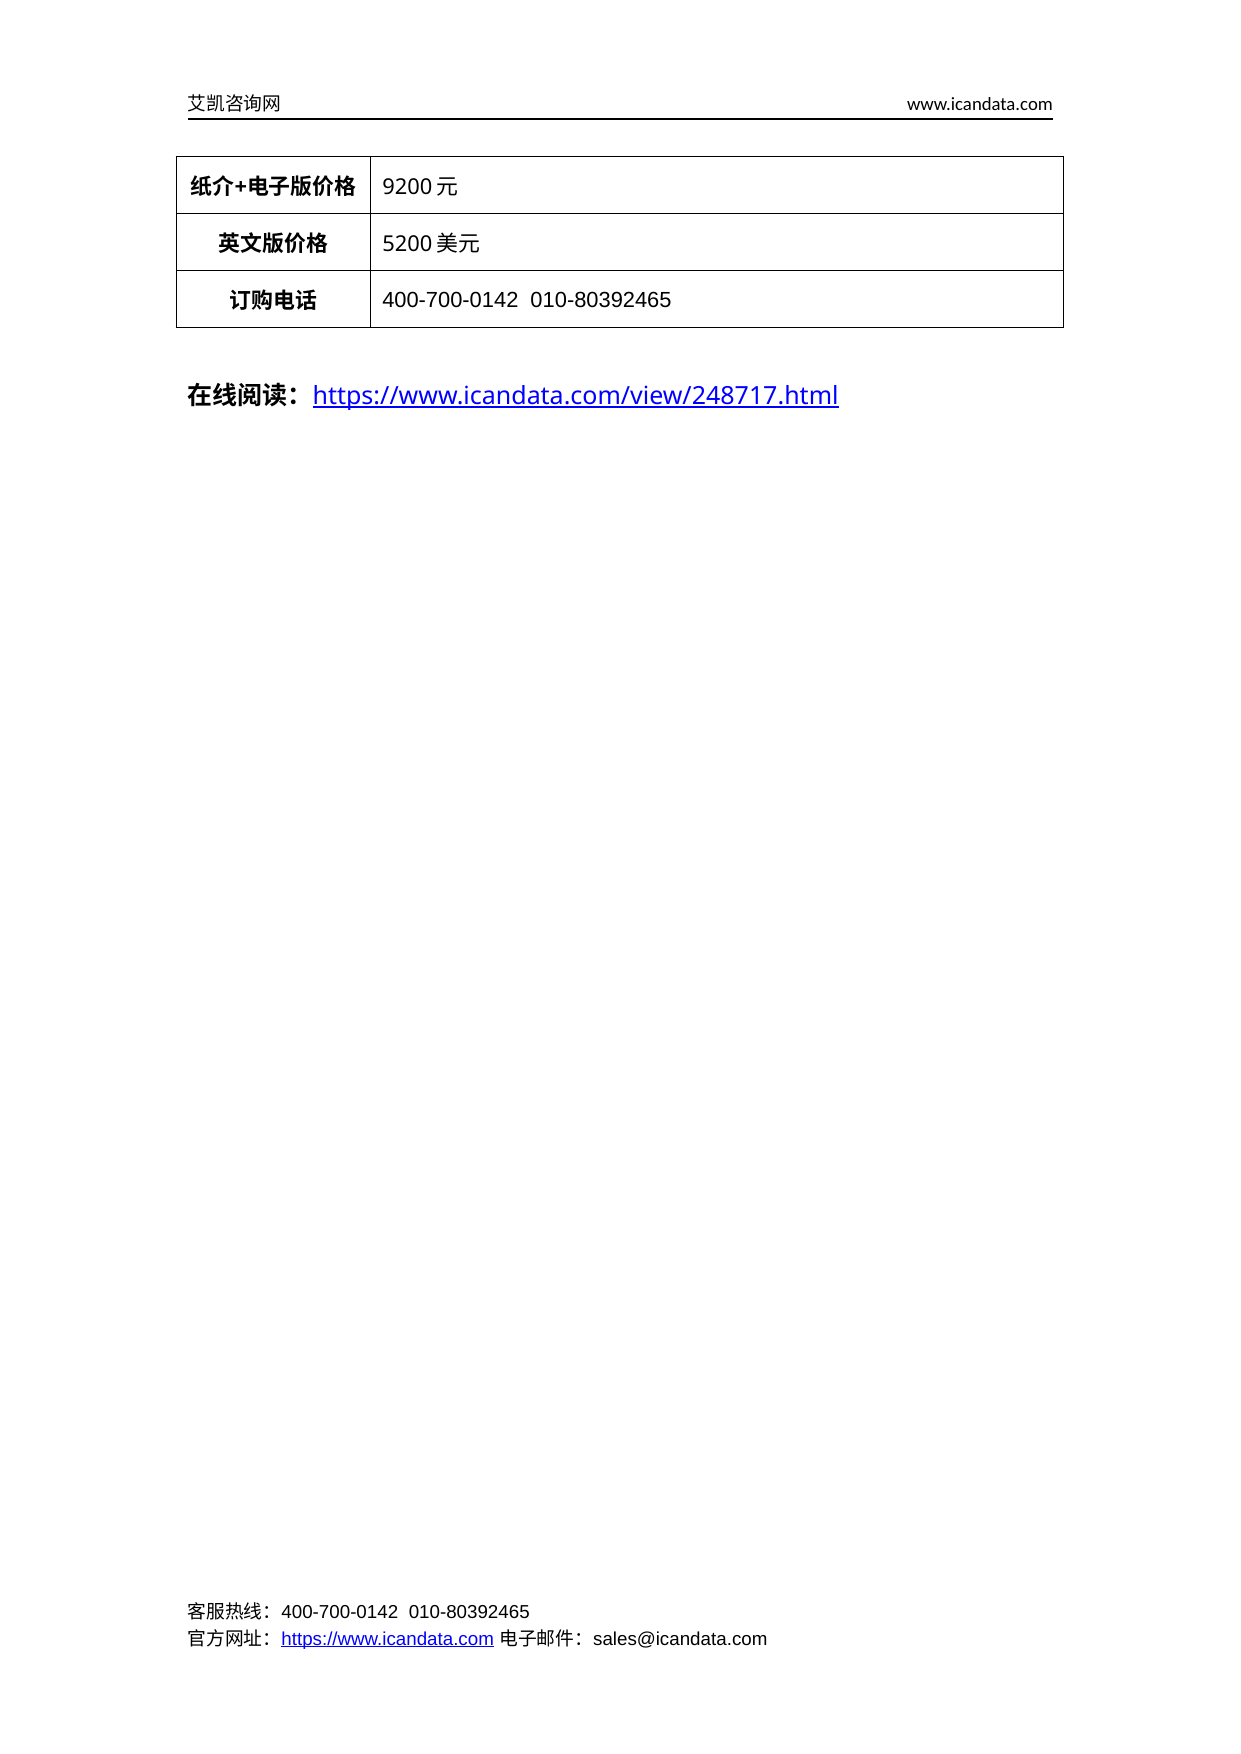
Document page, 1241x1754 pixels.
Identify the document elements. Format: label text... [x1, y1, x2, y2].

table_cell 订购电话 [177, 271, 370, 327]
table_cell 纸介+电子版价格 [177, 157, 370, 213]
text 在线阅读：https://www.icandata.com/view/248717.html [187, 361, 1053, 426]
table_cell 400-700-0142 010-80392465 [371, 271, 1063, 327]
table_cell 9200元 [371, 157, 1063, 213]
table_cell 英文版价格 [177, 214, 370, 270]
table_cell 5200美元 [371, 214, 1063, 270]
